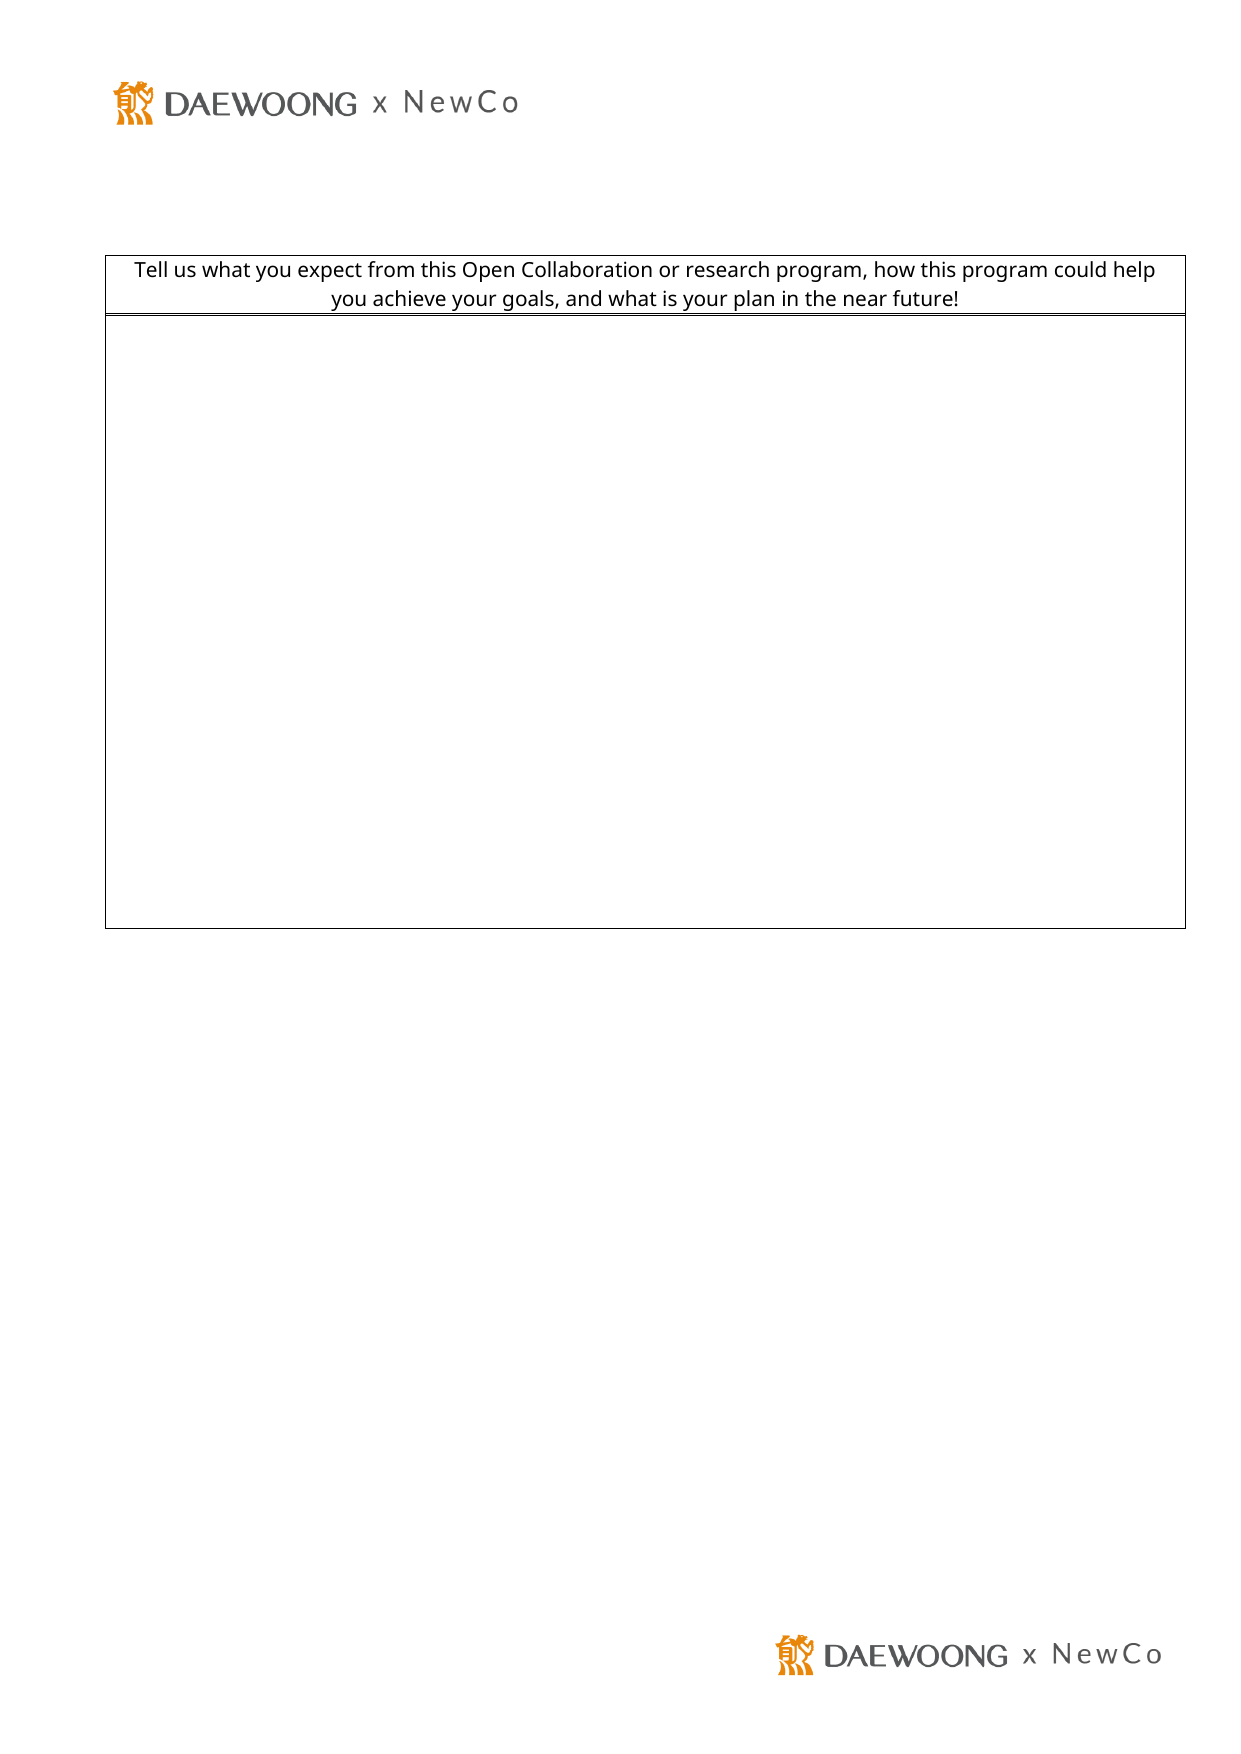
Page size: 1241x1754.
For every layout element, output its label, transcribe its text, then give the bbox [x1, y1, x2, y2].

table_header Tell us what you expect from this Open Collaboration or research program, how this program could help you achieve your goals, and what is your plan in the near future! [106, 256, 1185, 312]
picture [111, 75, 523, 129]
picture [773, 1628, 1166, 1679]
table_cell [106, 316, 1185, 928]
